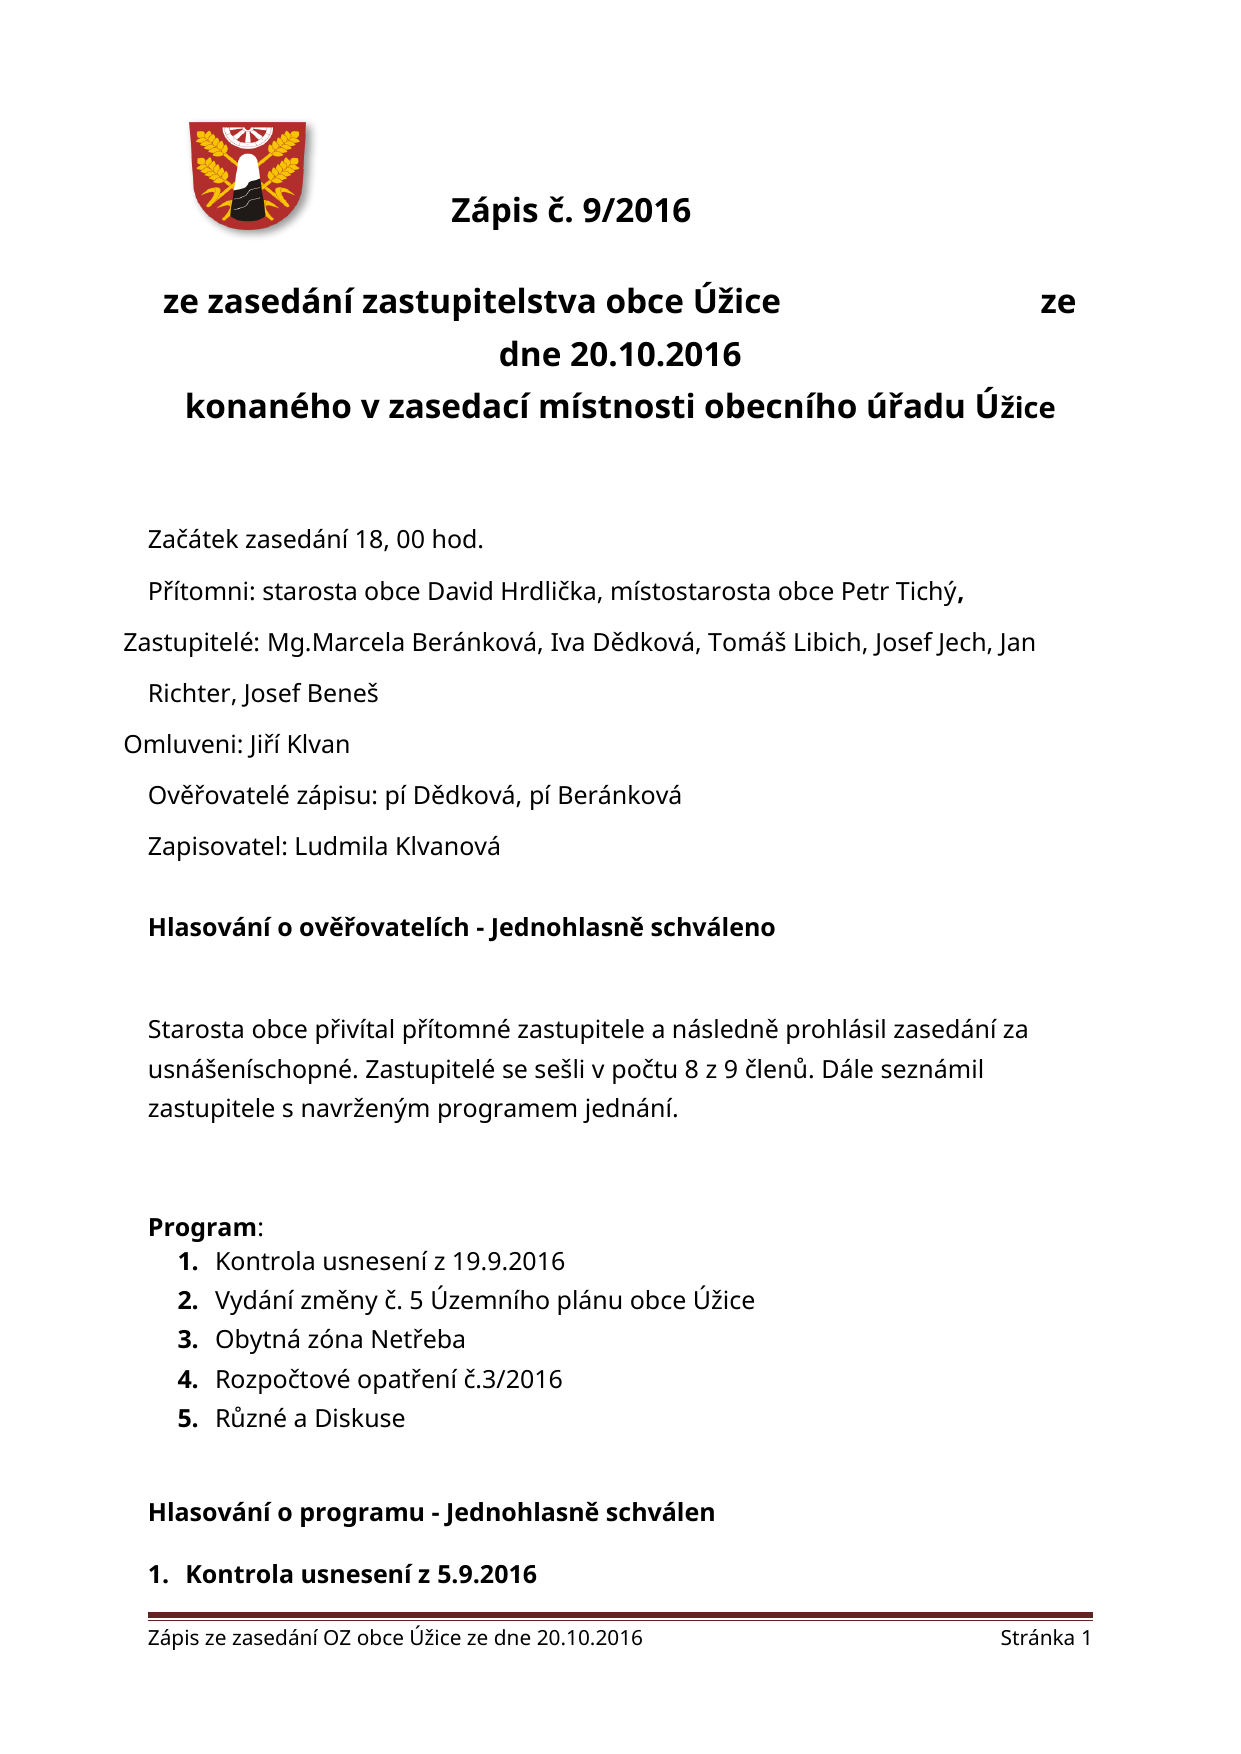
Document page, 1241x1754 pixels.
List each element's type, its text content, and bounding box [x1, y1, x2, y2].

list Vydání změny č. 5 Územního plánu obce Úžice [177, 1283, 1093, 1317]
text Hlasování o ověřovatelích - Jednohlasně schváleno [148, 910, 1093, 944]
text ze zasedání zastupitelstva obce Úžice ze dne 20.10.2016 [148, 278, 1093, 376]
list Kontrola usnesení z 5.9.2016 [148, 1557, 1093, 1591]
list Obytná zóna Netřeba [177, 1322, 1093, 1356]
list Kontrola usnesení z 19.9.2016 [177, 1244, 1093, 1278]
text Omluveni: Jiří Klvan [0, 726, 1093, 760]
text Zapisovatel: Ludmila Klvanová [148, 828, 1093, 862]
text konaného v zasedací místnosti obecního úřadu Úžice [148, 382, 1093, 428]
text Přítomni: starosta obce David Hrdlička, místostarosta obce Petr Tichý, [148, 573, 1093, 607]
text Hlasování o programu - Jednohlasně schválen [148, 1494, 1093, 1528]
text Ověřovatelé zápisu: pí Dědková, pí Beránková [148, 777, 1093, 811]
picture [189, 122, 306, 230]
list Různé a Diskuse [177, 1400, 1093, 1434]
title Zápis č. 9/2016 [443, 187, 1093, 233]
text Starosta obce přivítal přítomné zastupitele a následně prohlásil zasedání za usnášeníschopné. Zastupitelé se sešli v počtu 8 z 9 členů. Dále seznámil zastupitele s navrženým programem jednání. [148, 1012, 1093, 1124]
text Začátek zasedání 18, 00 hod. [148, 522, 1093, 556]
text Program: [148, 1210, 1093, 1244]
text Zastupitelé: Mg.Marcela Beránková, Iva Dědková, Tomáš Libich, Josef Jech, Jan Richter, Josef Beneš [0, 624, 1093, 709]
list Rozpočtové opatření č.3/2016 [177, 1361, 1093, 1395]
